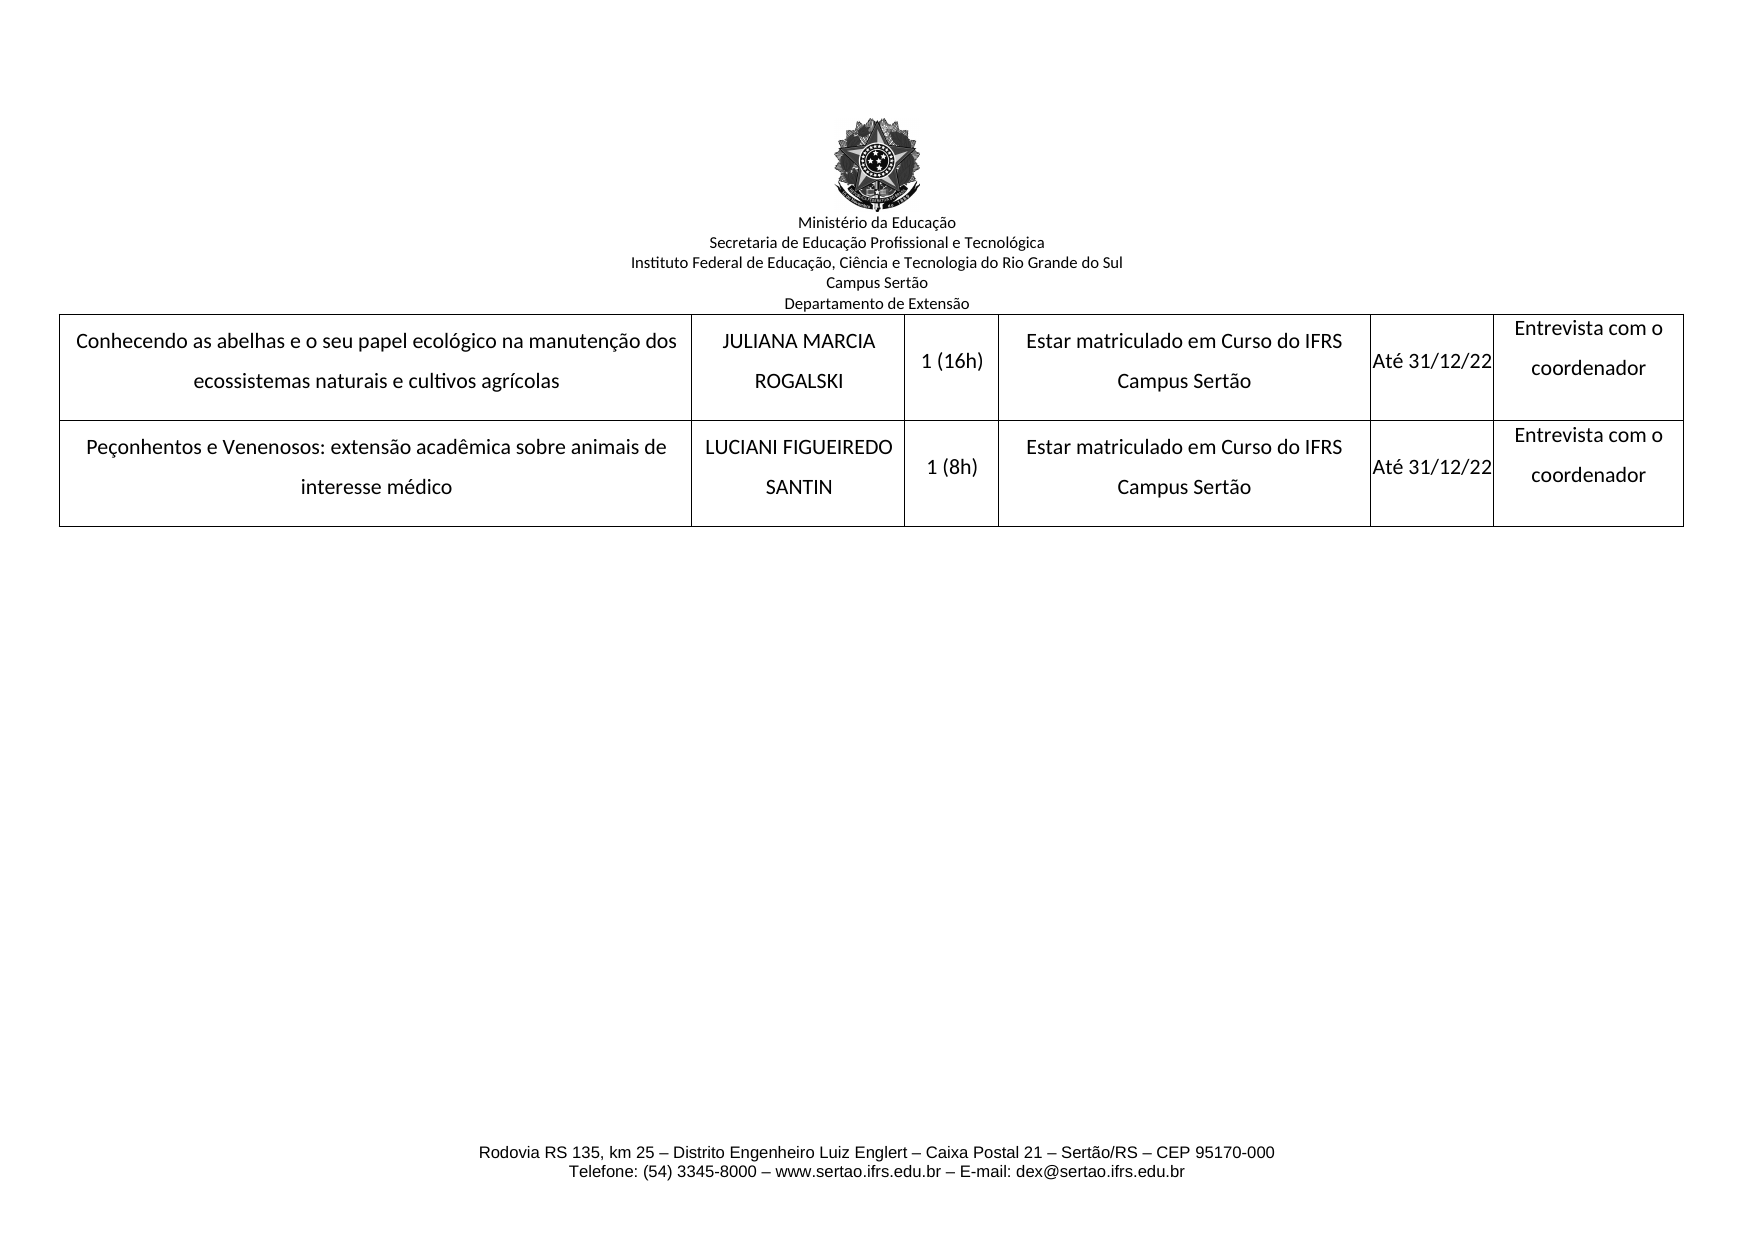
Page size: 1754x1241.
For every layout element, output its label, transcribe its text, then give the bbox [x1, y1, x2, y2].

table_cell 1 (16h) [905, 315, 998, 420]
table_cell Estar matriculado em Curso do IFRS Campus Sertão [999, 315, 1370, 420]
table_cell Estar matriculado em Curso do IFRS Campus Sertão [999, 421, 1370, 526]
table_cell Peçonhentos e Venenosos: extensão acadêmica sobre animais de interesse médico [60, 421, 691, 526]
table_cell 1 (8h) [905, 421, 998, 526]
picture [834, 118, 920, 212]
table_cell Entrevista com o coordenador [1494, 421, 1683, 526]
table_cell JULIANA MARCIA ROGALSKI [692, 315, 904, 420]
table_cell LUCIANI FIGUEIREDO SANTIN [692, 421, 904, 526]
table_cell Até 31/12/22 [1371, 421, 1493, 526]
table_cell Conhecendo as abelhas e o seu papel ecológico na manutenção dos ecossistemas naturais e cultivos agrícolas [60, 315, 691, 420]
table_cell Entrevista com o coordenador [1494, 315, 1683, 420]
table_cell Até 31/12/22 [1371, 315, 1493, 420]
